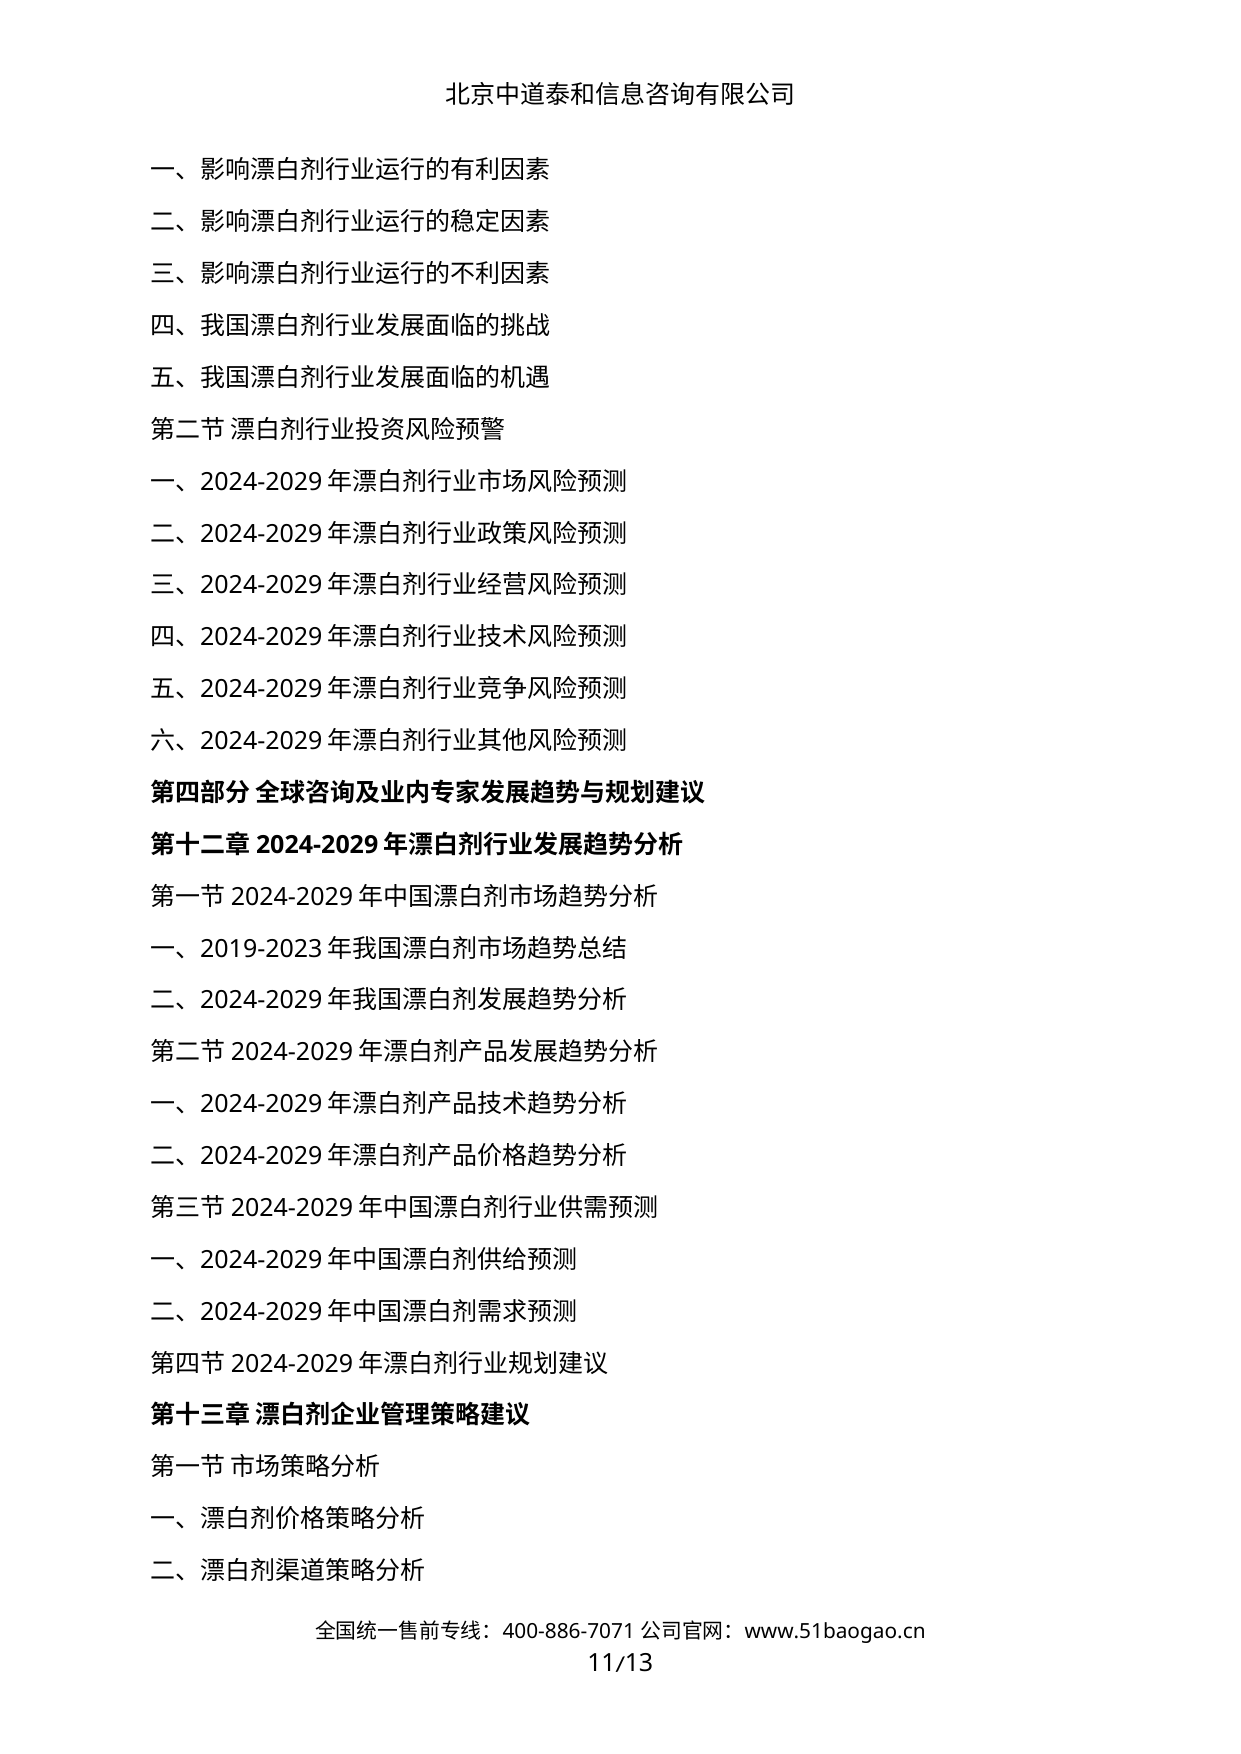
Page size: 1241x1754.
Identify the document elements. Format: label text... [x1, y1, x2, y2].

text 一、2024-2029年中国漂白剂供给预测 [150, 1239, 1090, 1276]
text 第一节 市场策略分析 [150, 1447, 1090, 1483]
text 一、影响漂白剂行业运行的有利因素 [150, 150, 1090, 186]
text 五、我国漂白剂行业发展面临的机遇 [150, 357, 1090, 394]
text 二、2024-2029年漂白剂产品价格趋势分析 [150, 1136, 1090, 1172]
text 第四部分 全球咨询及业内专家发展趋势与规划建议 [150, 772, 1090, 809]
text 二、漂白剂渠道策略分析 [150, 1551, 1090, 1587]
text 第二节 2024-2029年漂白剂产品发展趋势分析 [150, 1032, 1090, 1068]
text 五、2024-2029年漂白剂行业竞争风险预测 [150, 669, 1090, 705]
text 四、我国漂白剂行业发展面临的挑战 [150, 306, 1090, 342]
text 二、2024-2029年漂白剂行业政策风险预测 [150, 513, 1090, 549]
text 一、2024-2029年漂白剂产品技术趋势分析 [150, 1084, 1090, 1120]
text 第三节 2024-2029年中国漂白剂行业供需预测 [150, 1187, 1090, 1224]
text 二、2024-2029年中国漂白剂需求预测 [150, 1291, 1090, 1327]
text 一、2019-2023年我国漂白剂市场趋势总结 [150, 928, 1090, 964]
text 二、2024-2029年我国漂白剂发展趋势分析 [150, 980, 1090, 1016]
text 一、漂白剂价格策略分析 [150, 1499, 1090, 1535]
text 第十三章 漂白剂企业管理策略建议 [150, 1395, 1090, 1431]
text 一、2024-2029年漂白剂行业市场风险预测 [150, 461, 1090, 497]
text 二、影响漂白剂行业运行的稳定因素 [150, 202, 1090, 238]
text 第一节 2024-2029年中国漂白剂市场趋势分析 [150, 876, 1090, 912]
text 第二节 漂白剂行业投资风险预警 [150, 409, 1090, 446]
text 四、2024-2029年漂白剂行业技术风险预测 [150, 617, 1090, 653]
text 三、影响漂白剂行业运行的不利因素 [150, 254, 1090, 290]
text 第四节 2024-2029年漂白剂行业规划建议 [150, 1343, 1090, 1379]
text 六、2024-2029年漂白剂行业其他风险预测 [150, 721, 1090, 757]
text 三、2024-2029年漂白剂行业经营风险预测 [150, 565, 1090, 601]
text 第十二章 2024-2029年漂白剂行业发展趋势分析 [150, 824, 1090, 861]
